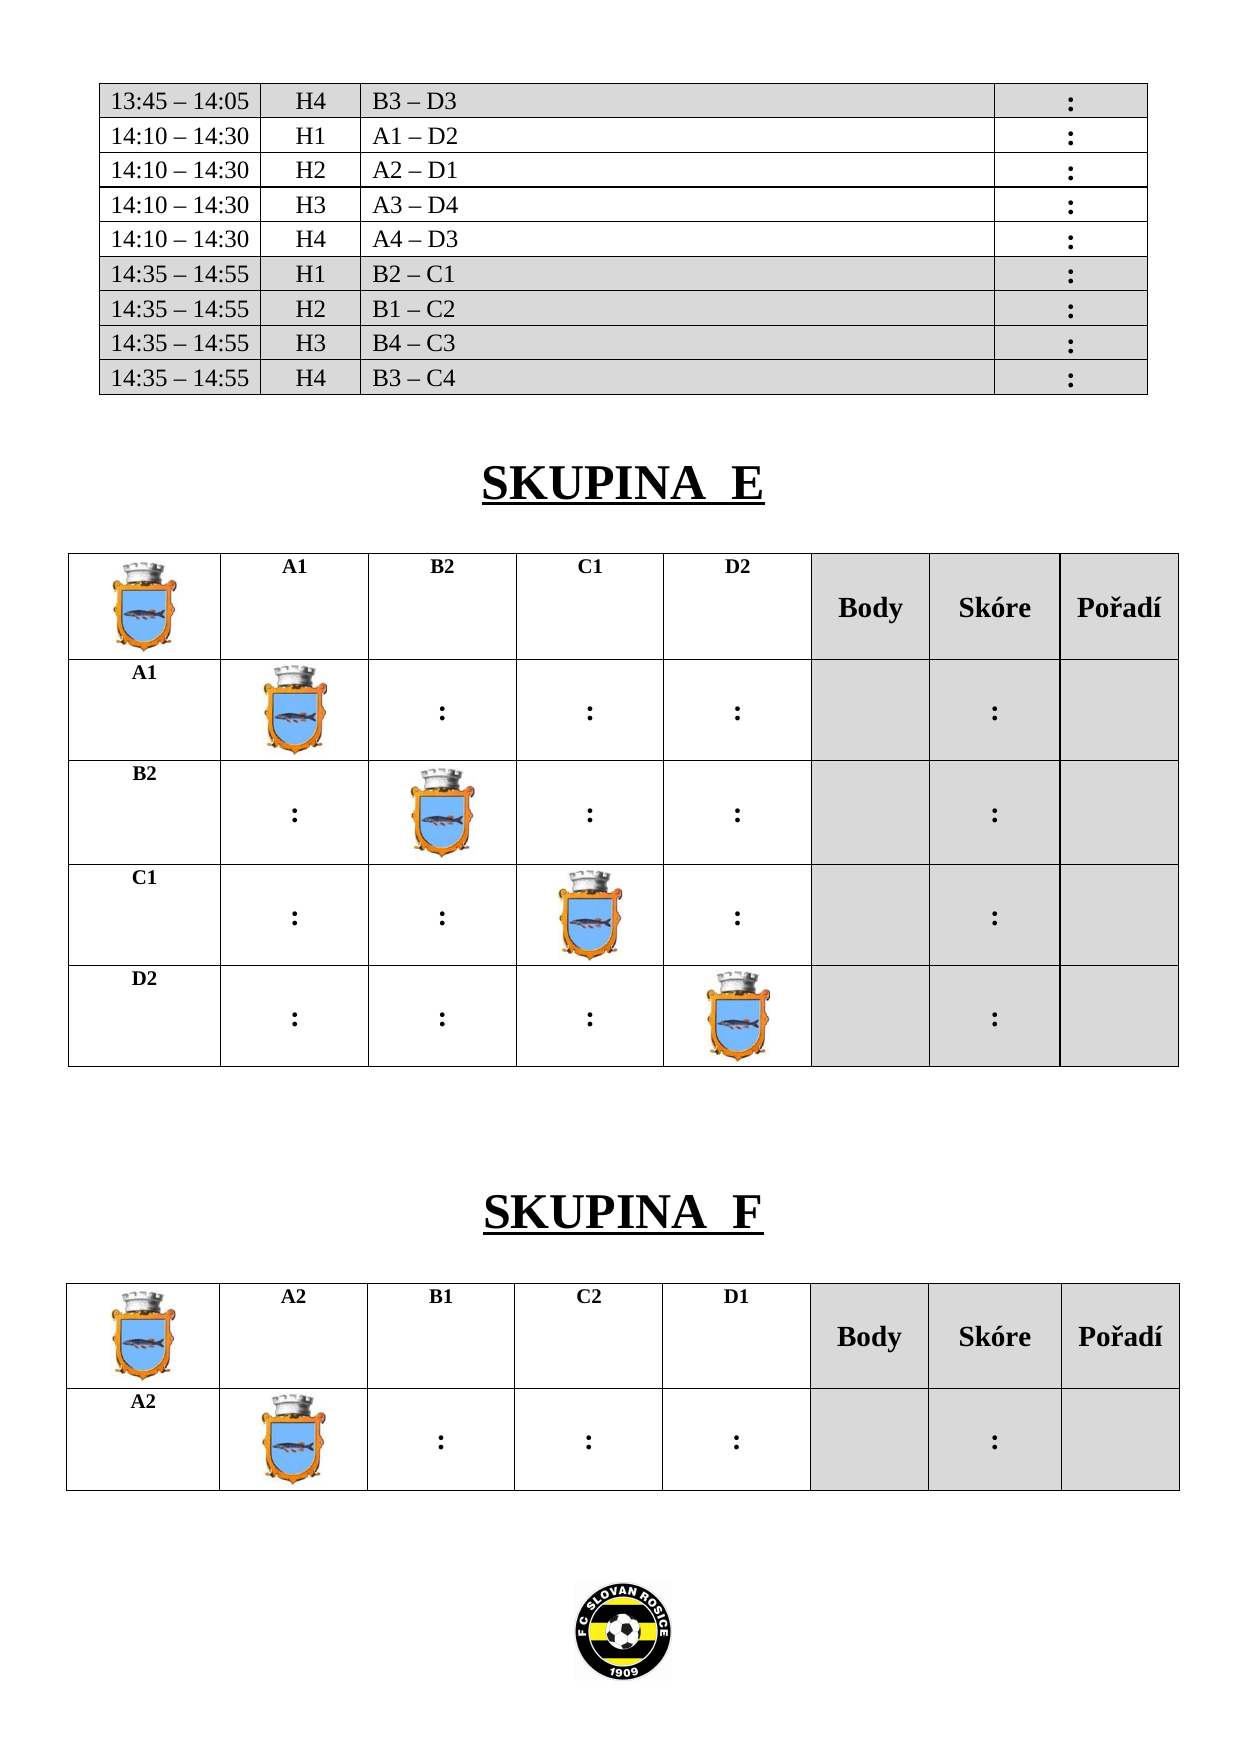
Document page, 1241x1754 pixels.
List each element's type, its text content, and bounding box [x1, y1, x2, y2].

text SKUPINA E [89, 452, 1157, 510]
table_header C2 [515, 1284, 662, 1388]
table_cell : [995, 291, 1147, 325]
table_cell : [515, 1389, 662, 1490]
table_cell [664, 966, 811, 1066]
table_cell : [664, 761, 811, 864]
table_cell : [663, 1389, 810, 1490]
table_header C1 [517, 554, 663, 659]
table_cell A4 – D3 [361, 222, 994, 256]
table_cell : [995, 153, 1147, 186]
table_cell : [930, 660, 1059, 760]
table_cell A1 [69, 660, 220, 760]
table_cell : [221, 966, 368, 1066]
table_cell : [517, 966, 663, 1066]
table_cell : [930, 966, 1059, 1066]
table_cell 14:35 – 14:55 [100, 360, 260, 394]
table_cell H2 [261, 153, 360, 186]
table_cell : [368, 1389, 514, 1490]
table_cell B3 – D3 [361, 84, 994, 117]
table_cell : [517, 761, 663, 864]
table_header Skóre [930, 554, 1059, 659]
table_cell [811, 1389, 928, 1490]
table_cell : [517, 660, 663, 760]
table_header B1 [368, 1284, 514, 1388]
table_cell 14:35 – 14:55 [100, 291, 260, 325]
table_cell H2 [261, 291, 360, 325]
table_cell [369, 761, 516, 864]
table_cell B2 – C1 [361, 257, 994, 290]
table_cell H4 [261, 222, 360, 256]
picture [261, 1393, 326, 1486]
picture [557, 868, 623, 962]
table_cell [1061, 761, 1178, 864]
table_header A2 [220, 1284, 367, 1388]
table_cell [1061, 865, 1178, 965]
table_cell : [995, 188, 1147, 221]
table_cell H4 [261, 360, 360, 394]
table_cell 14:10 – 14:30 [100, 188, 260, 221]
table_cell B3 – C4 [361, 360, 994, 394]
table_cell B2 [69, 761, 220, 864]
table_cell D2 [69, 966, 220, 1066]
table_cell : [221, 865, 368, 965]
table_cell : [995, 360, 1147, 394]
table_header [69, 554, 220, 659]
table_cell 14:10 – 14:30 [100, 153, 260, 186]
table_cell A2 [67, 1389, 219, 1490]
picture [409, 766, 475, 859]
table_header Pořadí [1062, 1284, 1179, 1388]
picture [574, 1582, 672, 1681]
table_cell : [995, 118, 1147, 152]
table_cell : [995, 84, 1147, 117]
table_cell C1 [69, 865, 220, 965]
table_cell H1 [261, 257, 360, 290]
table_cell [812, 761, 929, 864]
table_cell [221, 660, 368, 760]
table_cell : [664, 660, 811, 760]
table_cell : [664, 865, 811, 965]
text SKUPINA F [89, 1182, 1157, 1240]
table_cell H3 [261, 188, 360, 221]
table_cell 14:10 – 14:30 [100, 118, 260, 152]
picture [110, 1289, 176, 1382]
table_header Body [811, 1284, 928, 1388]
table_cell : [369, 660, 516, 760]
table_cell [812, 966, 929, 1066]
table_header D2 [664, 554, 811, 659]
table_header D1 [663, 1284, 810, 1388]
table_cell 13:45 – 14:05 [100, 84, 260, 117]
table_cell : [930, 865, 1059, 965]
table_header [67, 1284, 219, 1388]
table_cell [517, 865, 663, 965]
table_cell [1061, 660, 1178, 760]
table_header B2 [369, 554, 516, 659]
table_cell [812, 660, 929, 760]
table_cell : [221, 761, 368, 864]
table_cell : [995, 326, 1147, 359]
picture [262, 663, 328, 756]
table_cell H3 [261, 326, 360, 359]
table_cell 14:10 – 14:30 [100, 222, 260, 256]
table_header Skóre [929, 1284, 1061, 1388]
table_header Pořadí [1061, 554, 1178, 659]
table_cell [1062, 1389, 1179, 1490]
table_cell A3 – D4 [361, 188, 994, 221]
table_cell : [930, 761, 1059, 864]
table_cell 14:35 – 14:55 [100, 257, 260, 290]
table_cell H1 [261, 118, 360, 152]
table_cell : [369, 966, 516, 1066]
table_cell H4 [261, 84, 360, 117]
table_cell 14:35 – 14:55 [100, 326, 260, 359]
table_header A1 [221, 554, 368, 659]
table_header Body [812, 554, 929, 659]
table_cell A2 – D1 [361, 153, 994, 186]
table_cell [220, 1389, 367, 1490]
table_cell B1 – C2 [361, 291, 994, 325]
picture [705, 969, 771, 1063]
table_cell : [929, 1389, 1061, 1490]
table_cell : [369, 865, 516, 965]
table_cell : [995, 257, 1147, 290]
picture [111, 560, 177, 653]
table_cell [812, 865, 929, 965]
table_cell : [995, 222, 1147, 256]
table_cell A1 – D2 [361, 118, 994, 152]
table_cell B4 – C3 [361, 326, 994, 359]
table_cell [1061, 966, 1178, 1066]
